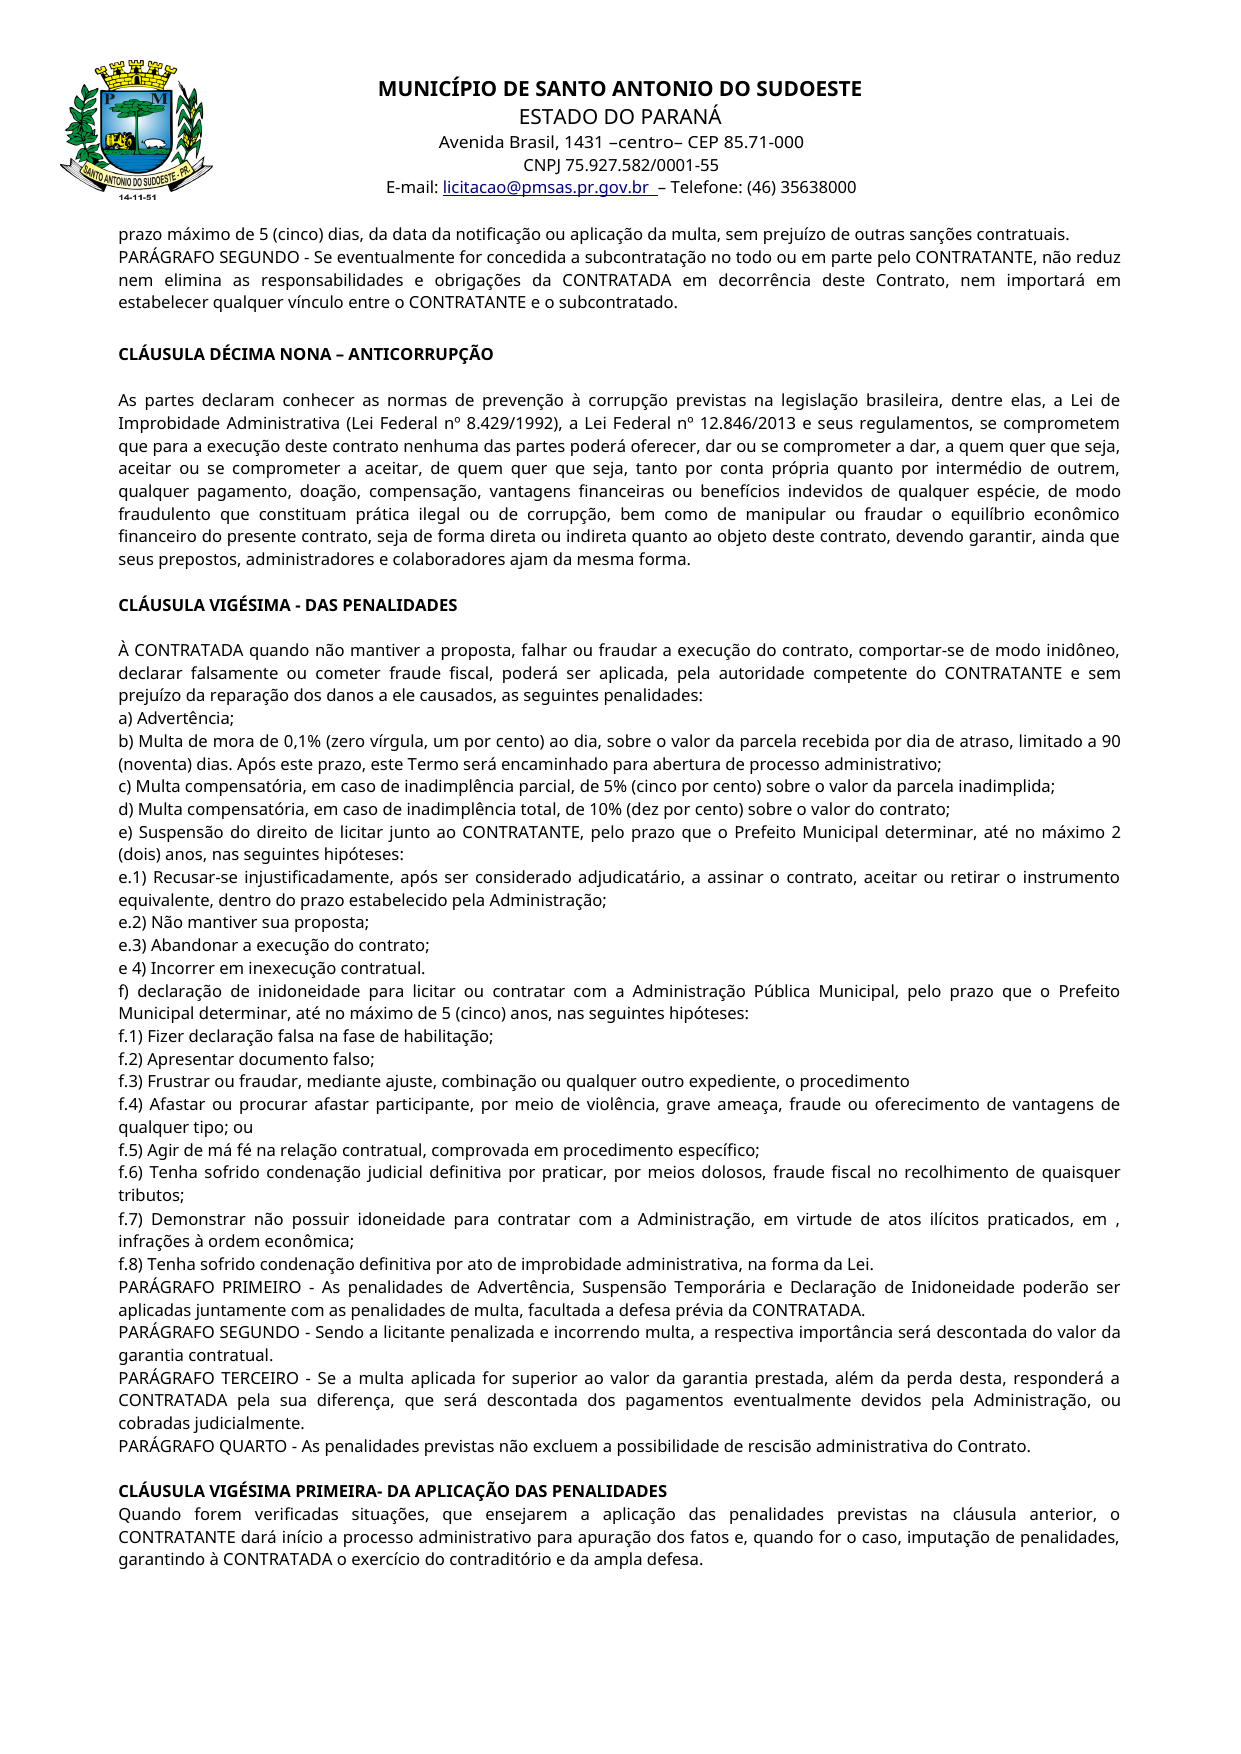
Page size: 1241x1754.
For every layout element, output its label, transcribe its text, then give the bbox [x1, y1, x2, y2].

text Quando forem verificadas situações, que ensejarem a aplicação das penalidades previstas na cláusula anterior, o CONTRATANTE dará início a processo administrativo para apuração dos fatos e, quando for o caso, imputação de penalidades, garantindo à CONTRATADA o exercício do contraditório e da ampla defesa. [118, 1503, 1122, 1571]
text CLÁUSULA VIGÉSIMA PRIMEIRA- DA APLICAÇÃO DAS PENALIDADES [118, 1480, 1122, 1503]
text f.3) Frustrar ou fraudar, mediante ajuste, combinação ou qualquer outro expediente, o procedimento [118, 1070, 1122, 1093]
text PARÁGRAFO SEGUNDO - Se eventualmente for concedida a subcontratação no todo ou em parte pelo CONTRATANTE, não reduz nem elimina as responsabilidades e obrigações da CONTRATADA em decorrência deste Contrato, nem importará em estabelecer qualquer vínculo entre o CONTRATANTE e o subcontratado. [118, 246, 1122, 314]
text e.1) Recusar-se injustificadamente, após ser considerado adjudicatário, a assinar o contrato, aceitar ou retirar o instrumento equivalente, dentro do prazo estabelecido pela Administração; [118, 866, 1122, 911]
text As partes declaram conhecer as normas de prevenção à corrupção previstas na legislação brasileira, dentre elas, a Lei de Improbidade Administrativa (Lei Federal nº 8.429/1992), a Lei Federal nº 12.846/2013 e seus regulamentos, se comprometem que para a execução deste contrato nenhuma das partes poderá oferecer, dar ou se comprometer a dar, a quem quer que seja, aceitar ou se comprometer a aceitar, de quem quer que seja, tanto por conta própria quanto por intermédio de outrem, qualquer pagamento, doação, compensação, vantagens financeiras ou benefícios indevidos de qualquer espécie, de modo fraudulento que constituam prática ilegal ou de corrupção, bem como de manipular ou fraudar o equilíbrio econômico financeiro do presente contrato, seja de forma direta ou indireta quanto ao objeto deste contrato, devendo garantir, ainda que seus prepostos, administradores e colaboradores ajam da mesma forma. [118, 389, 1122, 571]
text f.4) Afastar ou procurar afastar participante, por meio de violência, grave ameaça, fraude ou oferecimento de vantagens de qualquer tipo; ou [118, 1093, 1122, 1138]
text PARÁGRAFO SEGUNDO - Sendo a licitante penalizada e incorrendo multa, a respectiva importância será descontada do valor da garantia contratual. [118, 1321, 1122, 1366]
text f.7) Demonstrar não possuir idoneidade para contratar com a Administração, em virtude de atos ilícitos praticados, em , infrações à ordem econômica; [118, 1207, 1122, 1253]
text f.8) Tenha sofrido condenação definitiva por ato de improbidade administrativa, na forma da Lei. [118, 1253, 1122, 1276]
text a) Advertência; [118, 707, 1122, 729]
text e 4) Incorrer em inexecução contratual. [118, 957, 1122, 979]
text e.3) Abandonar a execução do contrato; [118, 934, 1122, 957]
text b) Multa de mora de 0,1% (zero vírgula, um por cento) ao dia, sobre o valor da parcela recebida por dia de atraso, limitado a 90 (noventa) dias. Após este prazo, este Termo será encaminhado para abertura de processo administrativo; [118, 729, 1122, 775]
text f) declaração de inidoneidade para licitar ou contratar com a Administração Pública Municipal, pelo prazo que o Prefeito Municipal determinar, até no máximo de 5 (cinco) anos, nas seguintes hipóteses: [118, 979, 1122, 1025]
text e) Suspensão do direito de licitar junto ao CONTRATANTE, pelo prazo que o Prefeito Municipal determinar, até no máximo 2 (dois) anos, nas seguintes hipóteses: [118, 820, 1122, 866]
text f.5) Agir de má fé na relação contratual, comprovada em procedimento específico; [118, 1138, 1122, 1161]
text d) Multa compensatória, em caso de inadimplência total, de 10% (dez por cento) sobre o valor do contrato; [118, 798, 1122, 820]
text f.6) Tenha sofrido condenação judicial definitiva por praticar, por meios dolosos, fraude fiscal no recolhimento de quaisquer tributos; [118, 1161, 1122, 1206]
text f.2) Apresentar documento falso; [118, 1047, 1122, 1070]
text f.1) Fizer declaração falsa na fase de habilitação; [118, 1025, 1122, 1047]
text PARÁGRAFO PRIMEIRO - As penalidades de Advertência, Suspensão Temporária e Declaração de Inidoneidade poderão ser aplicadas juntamente com as penalidades de multa, facultada a defesa prévia da CONTRATADA. [118, 1276, 1122, 1321]
text À CONTRATADA quando não mantiver a proposta, falhar ou fraudar a execução do contrato, comportar-se de modo inidôneo, declarar falsamente ou cometer fraude fiscal, poderá ser aplicada, pela autoridade competente do CONTRATANTE e sem prejuízo da reparação dos danos a ele causados, as seguintes penalidades: [118, 639, 1122, 707]
text CLÁUSULA DÉCIMA NONA – ANTICORRUPÇÃO [118, 342, 1122, 365]
text e.2) Não mantiver sua proposta; [118, 911, 1122, 934]
text PARÁGRAFO QUARTO - As penalidades previstas não excluem a possibilidade de rescisão administrativa do Contrato. [118, 1434, 1122, 1457]
text c) Multa compensatória, em caso de inadimplência parcial, de 5% (cinco por cento) sobre o valor da parcela inadimplida; [118, 775, 1122, 798]
picture [60, 60, 213, 200]
text PARÁGRAFO TERCEIRO - Se a multa aplicada for superior ao valor da garantia prestada, além da perda desta, responderá a CONTRATADA pela sua diferença, que será descontada dos pagamentos eventualmente devidos pela Administração, ou cobradas judicialmente. [118, 1366, 1122, 1434]
text CLÁUSULA VIGÉSIMA - DAS PENALIDADES [118, 593, 1122, 616]
